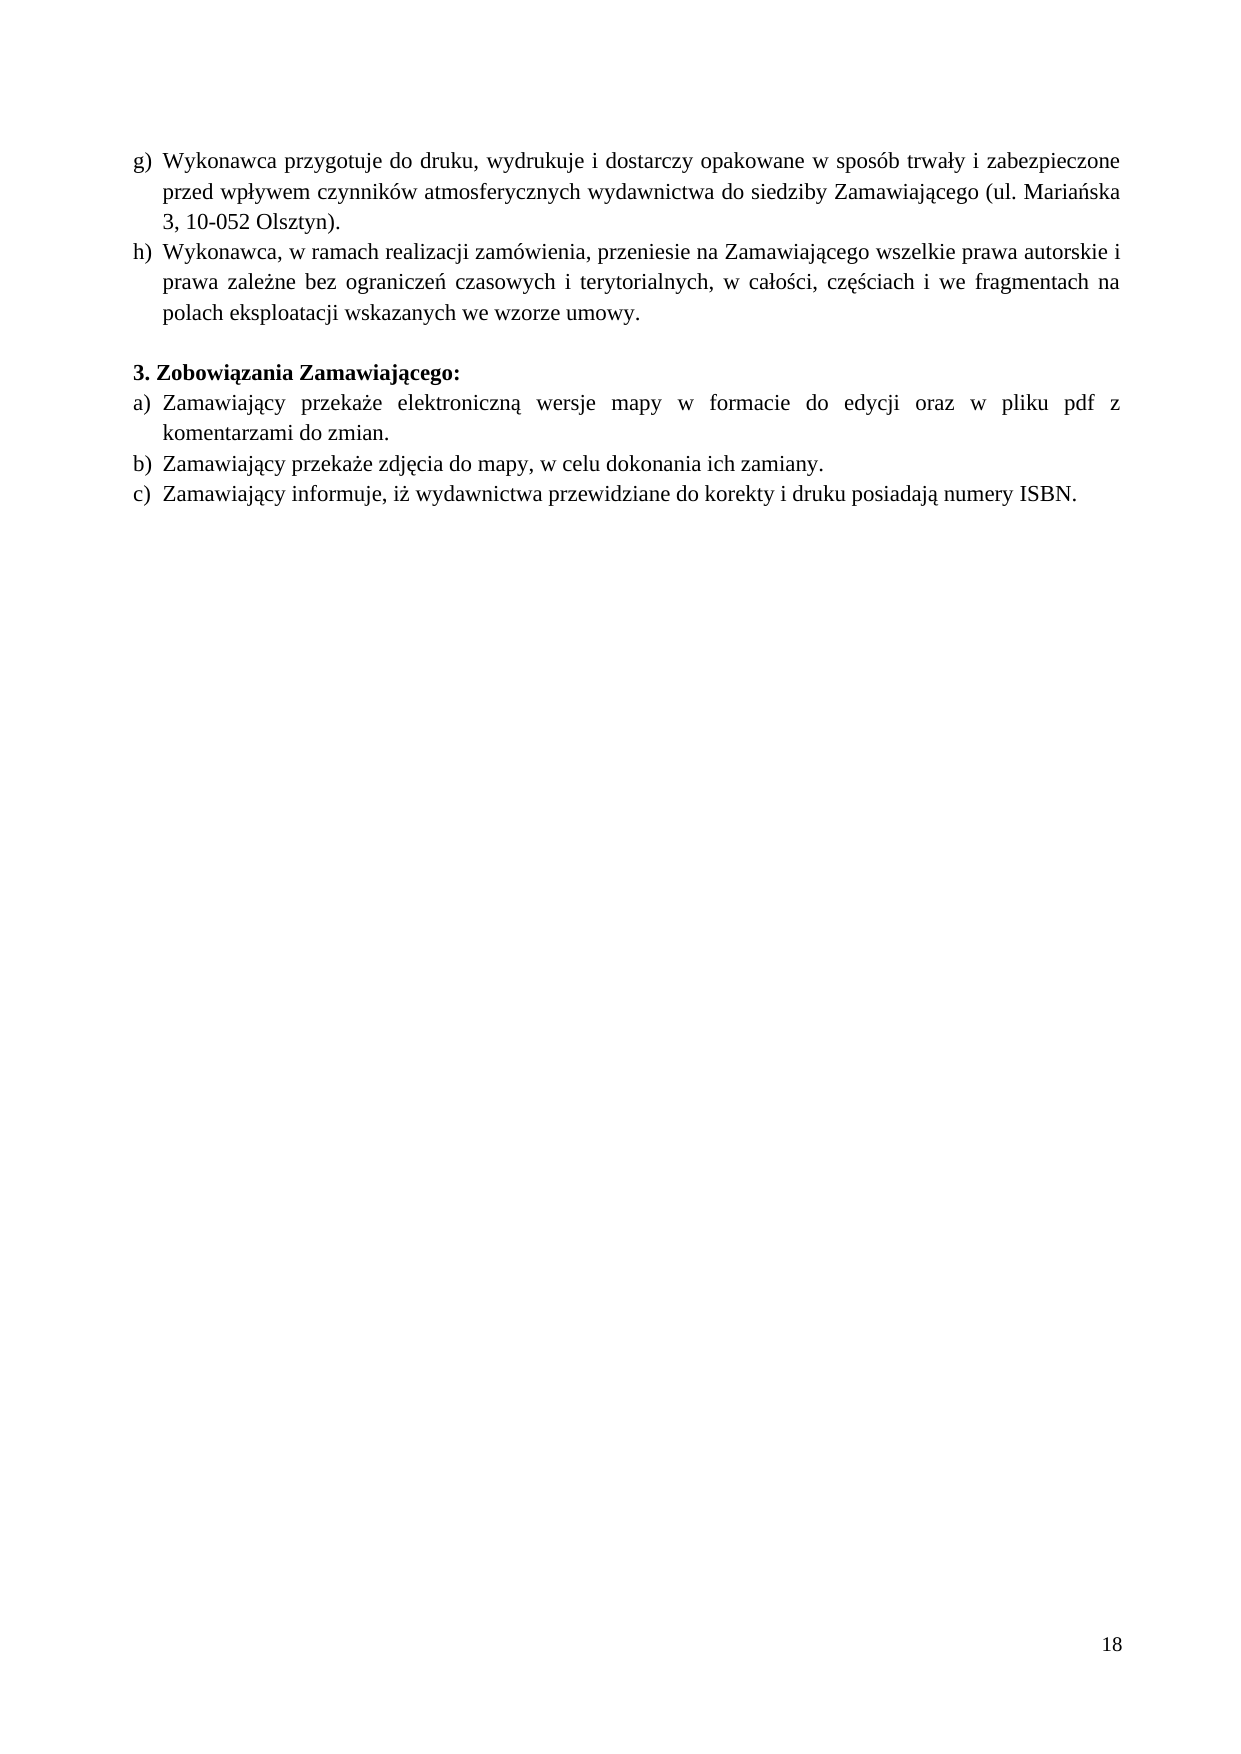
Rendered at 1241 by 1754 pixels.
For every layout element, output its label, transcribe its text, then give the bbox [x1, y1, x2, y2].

list Wykonawca, w ramach realizacji zamówienia, przeniesie na Zamawiającego wszelkie prawa autorskie i prawa zależne bez ograniczeń czasowych i terytorialnych, w całości, częściach i we fragmentach na polach eksploatacji wskazanych we wzorze umowy. [133, 238, 1122, 325]
list Zamawiający informuje, iż wydawnictwa przewidziane do korekty i druku posiadają numery ISBN. [133, 480, 1122, 506]
list Zamawiający przekaże zdjęcia do mapy, w celu dokonania ich zamiany. [133, 450, 1122, 476]
text 3. Zobowiązania Zamawiającego: [133, 359, 1122, 385]
list Zamawiający przekaże elektroniczną wersje mapy w formacie do edycji oraz w pliku pdf z komentarzami do zmian. [133, 389, 1122, 446]
list Wykonawca przygotuje do druku, wydrukuje i dostarczy opakowane w sposób trwały i zabezpieczone przed wpływem czynników atmosferycznych wydawnictwa do siedziby Zamawiającego (ul. Mariańska 3, 10-052 Olsztyn). [133, 148, 1122, 234]
